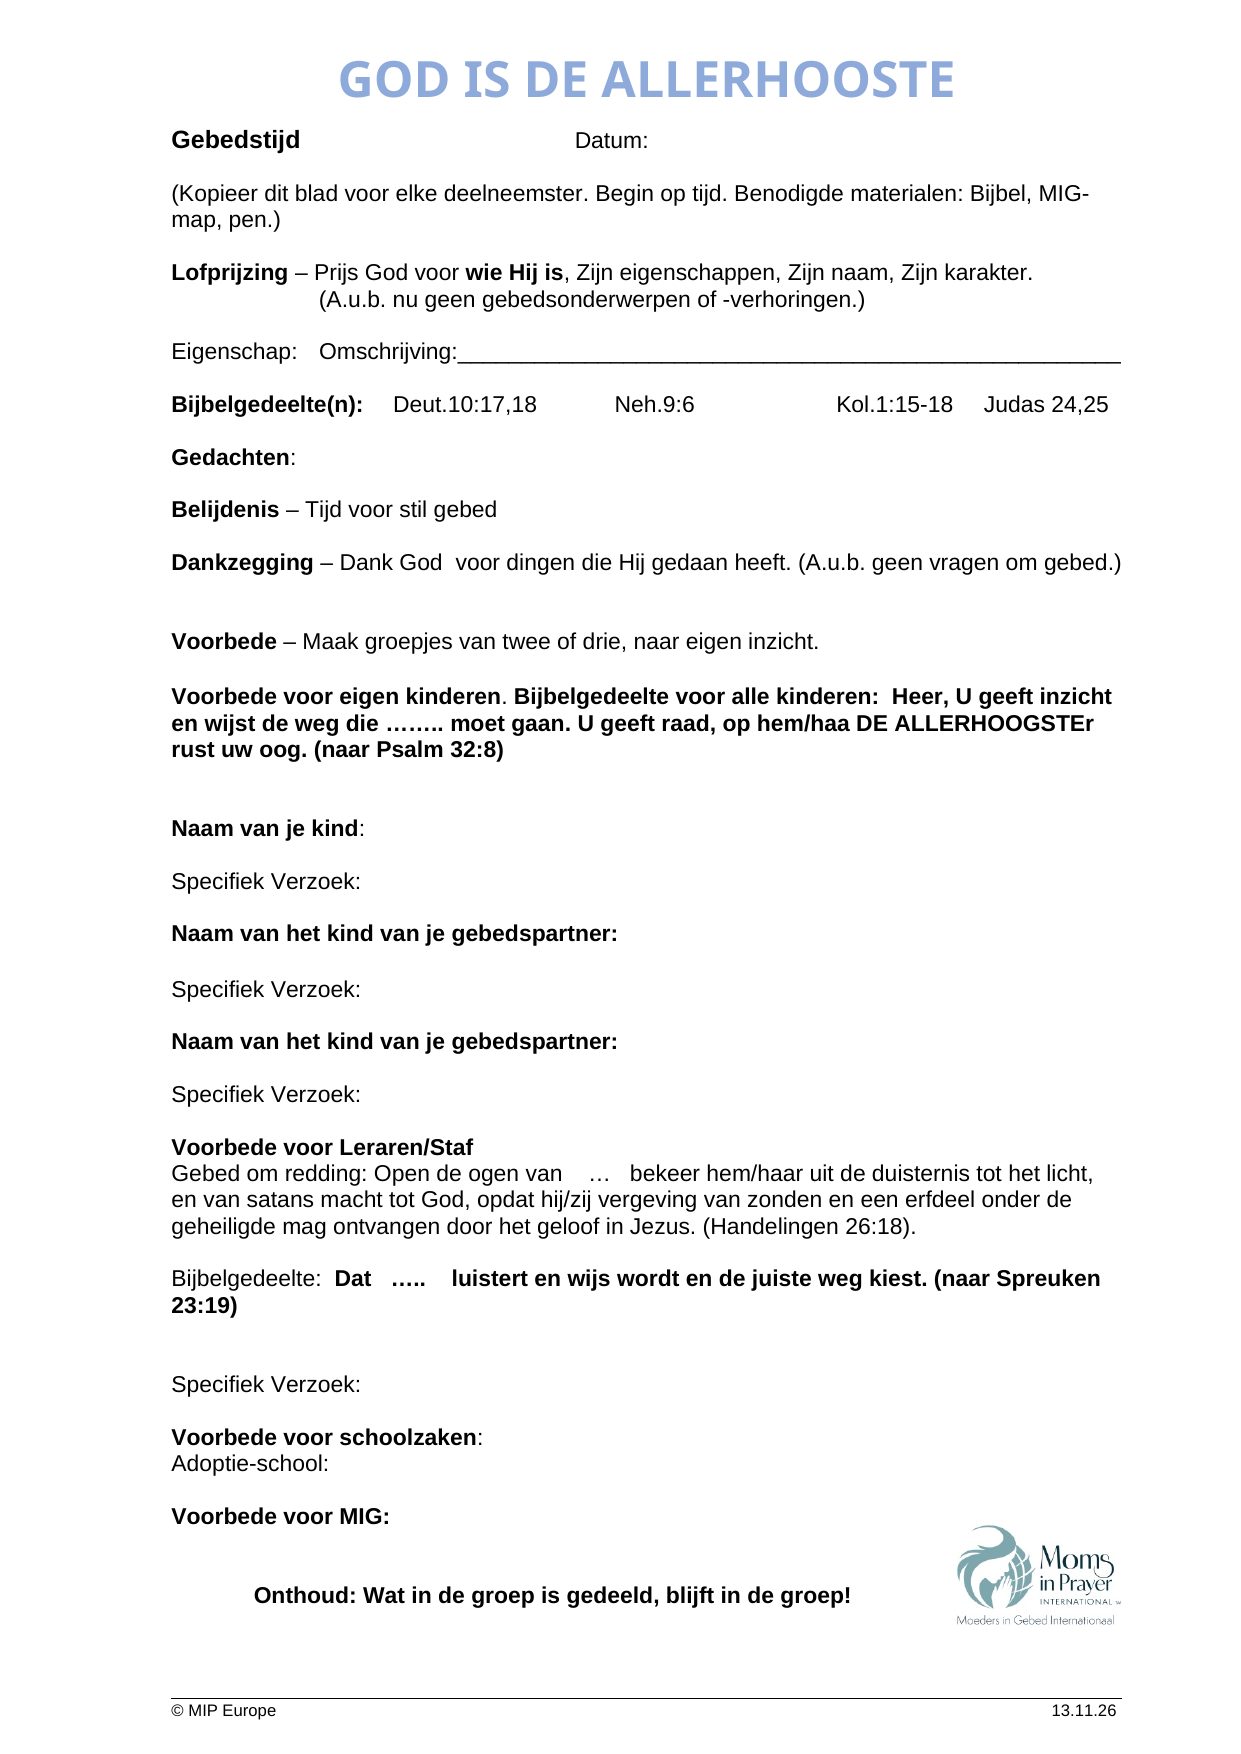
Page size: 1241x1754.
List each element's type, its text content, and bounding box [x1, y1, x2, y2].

text Voorbede voor schoolzaken: [171, 1423, 1122, 1450]
text Specifiek Verzoek: [171, 868, 1122, 894]
text Naam van het kind van je gebedspartner: [171, 920, 1122, 947]
text Lofprijzing – Prijs God voor wie Hij is, Zijn eigenschappen, Zijn naam, Zijn karakter. [171, 259, 1122, 286]
text Eigenschap: Omschrijving:____________________________________________________ [171, 338, 1122, 364]
text Voorbede voor Leraren/Staf [171, 1134, 1122, 1160]
text Specifiek Verzoek: [171, 1081, 1122, 1107]
text Specifiek Verzoek: [171, 1371, 1122, 1397]
text Naam van je kind: [171, 815, 1122, 841]
text Specifiek Verzoek: [171, 976, 1122, 1002]
text Voorbede voor eigen kinderen. Bijbelgedeelte voor alle kinderen: Heer, U geeft inzicht en wijst de weg die …….. moet gaan. U geeft raad, op hem/haa DE ALLERHOOGSTEr rust uw oog. (naar Psalm 32:8) [171, 683, 1122, 762]
picture [951, 1519, 1123, 1636]
text (Kopieer dit blad voor elke deelneemster. Begin op tijd. Benodigde materialen: Bijbel, MIG-map, pen.) [171, 180, 1122, 233]
text Bijbelgedeelte: Dat ….. luistert en wijs wordt en de juiste weg kiest. (naar Spreuken 23:19) [171, 1265, 1122, 1318]
text Dankzegging – Dank God voor dingen die Hij gedaan heeft. (A.u.b. geen vragen om gebed.) [171, 549, 1122, 575]
text Gedachten: [171, 444, 1122, 470]
text Naam van het kind van je gebedspartner: [171, 1028, 1122, 1054]
text Adoptie-school: [171, 1450, 1122, 1476]
text Voorbede – Maak groepjes van twee of drie, naar eigen inzicht. [171, 628, 1122, 654]
text Belijdenis – Tijd voor stil gebed [171, 496, 1122, 523]
text Bijbelgedeelte(n): Deut.10:17,18 Neh.9:6 Kol.1:15-18 Judas 24,25 [171, 391, 1122, 417]
text Onthoud: Wat in de groep is gedeeld, blijft in de groep! [171, 1582, 951, 1608]
text Voorbede voor MIG: [171, 1503, 1122, 1529]
text (A.u.b. nu geen gebedsonderwerpen of -verhoringen.) [245, 286, 1122, 312]
text God is DE AlLERHOOSTE [171, 44, 1122, 112]
text Gebed om redding: Open de ogen van … bekeer hem/haar uit de duisternis tot het licht, en van satans macht tot God, opdat hij/zij vergeving van zonden en een erfdeel onder de geheiligde mag ontvangen door het geloof in Jezus. (Handelingen 26:18). [171, 1160, 1122, 1239]
text Gebedstijd Datum: [171, 125, 1122, 154]
